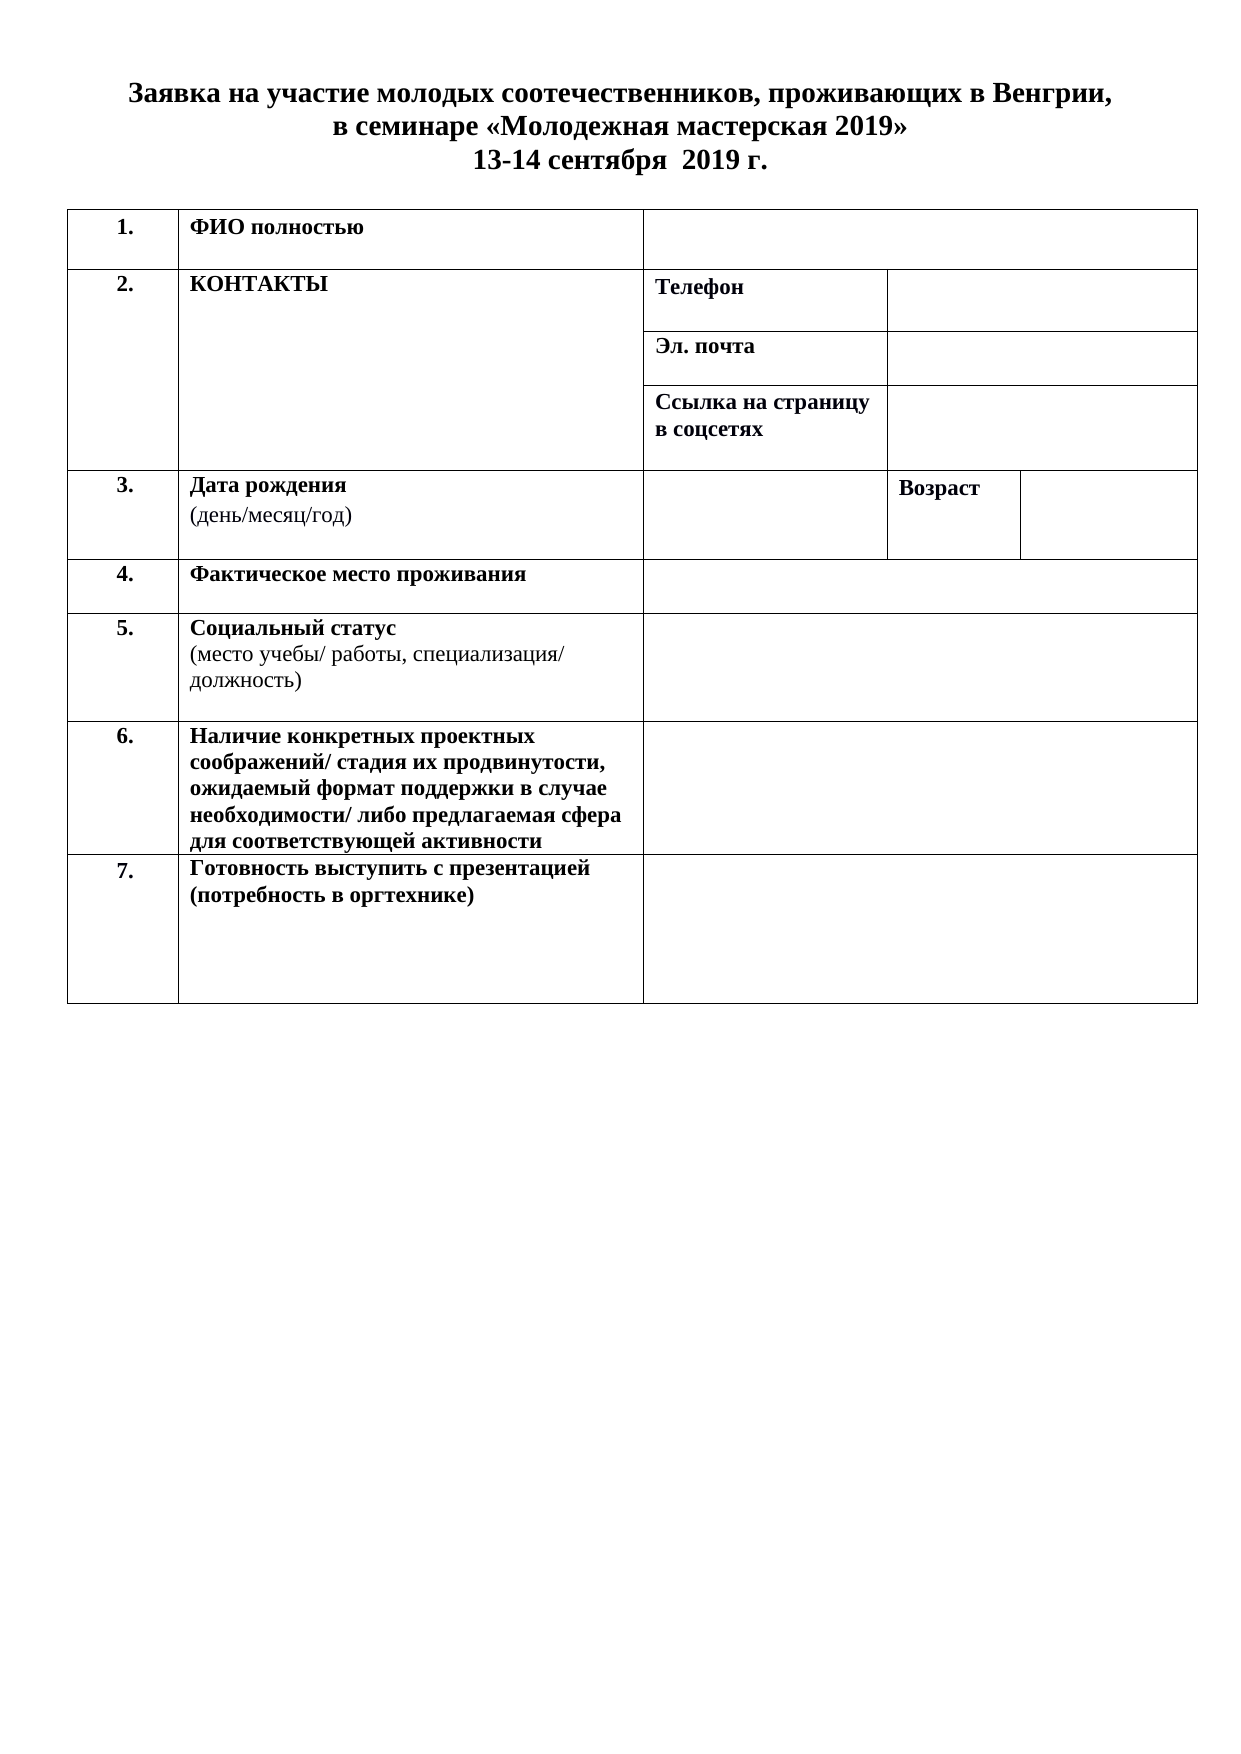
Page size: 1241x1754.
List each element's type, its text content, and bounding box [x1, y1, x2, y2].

table_cell Ссылка на страницу в соцсетях [644, 386, 887, 470]
table_cell [1021, 471, 1197, 559]
table_cell Фактическое место проживания [179, 560, 643, 612]
table_cell [68, 471, 178, 559]
table_cell [644, 614, 1197, 721]
text Заявка на участие молодых соотечественников, проживающих в Венгрии, [75, 75, 1165, 108]
table_cell [68, 722, 178, 853]
table_cell Наличие конкретных проектных соображений/ стадия их продвинутости, ожидаемый формат поддержки в случае необходимости/ либо предлагаемая сфера для соответствующей активности [179, 722, 643, 853]
text 13-14 сентября 2019 г. [75, 142, 1165, 176]
table_cell [888, 386, 1197, 470]
table_cell Эл. почта [644, 332, 887, 384]
table_cell [644, 560, 1197, 612]
table_cell [888, 270, 1197, 331]
table_cell КОНТАКТЫ [179, 270, 643, 470]
table_cell [888, 332, 1197, 384]
text в семинаре «Молодежная мастерская 2019» [75, 108, 1165, 142]
table_header [68, 210, 178, 269]
table_cell Телефон [644, 270, 887, 331]
table_header [644, 210, 1197, 269]
table_header ФИО полностью [179, 210, 643, 269]
table_cell [644, 722, 1197, 853]
table_cell Готовность выступить с презентацией (потребность в оргтехнике) [179, 855, 643, 1003]
table_cell [68, 855, 178, 1003]
table_cell [68, 614, 178, 721]
table_cell Возраст [888, 471, 1020, 559]
table_cell [68, 270, 178, 470]
table_cell [68, 560, 178, 612]
table_cell [644, 471, 887, 559]
table_cell [644, 855, 1197, 1003]
table_cell Дата рождения (день/месяц/год) [179, 471, 643, 559]
table_cell Социальный статус (место учебы/ работы, специализация/ должность) [179, 614, 643, 721]
